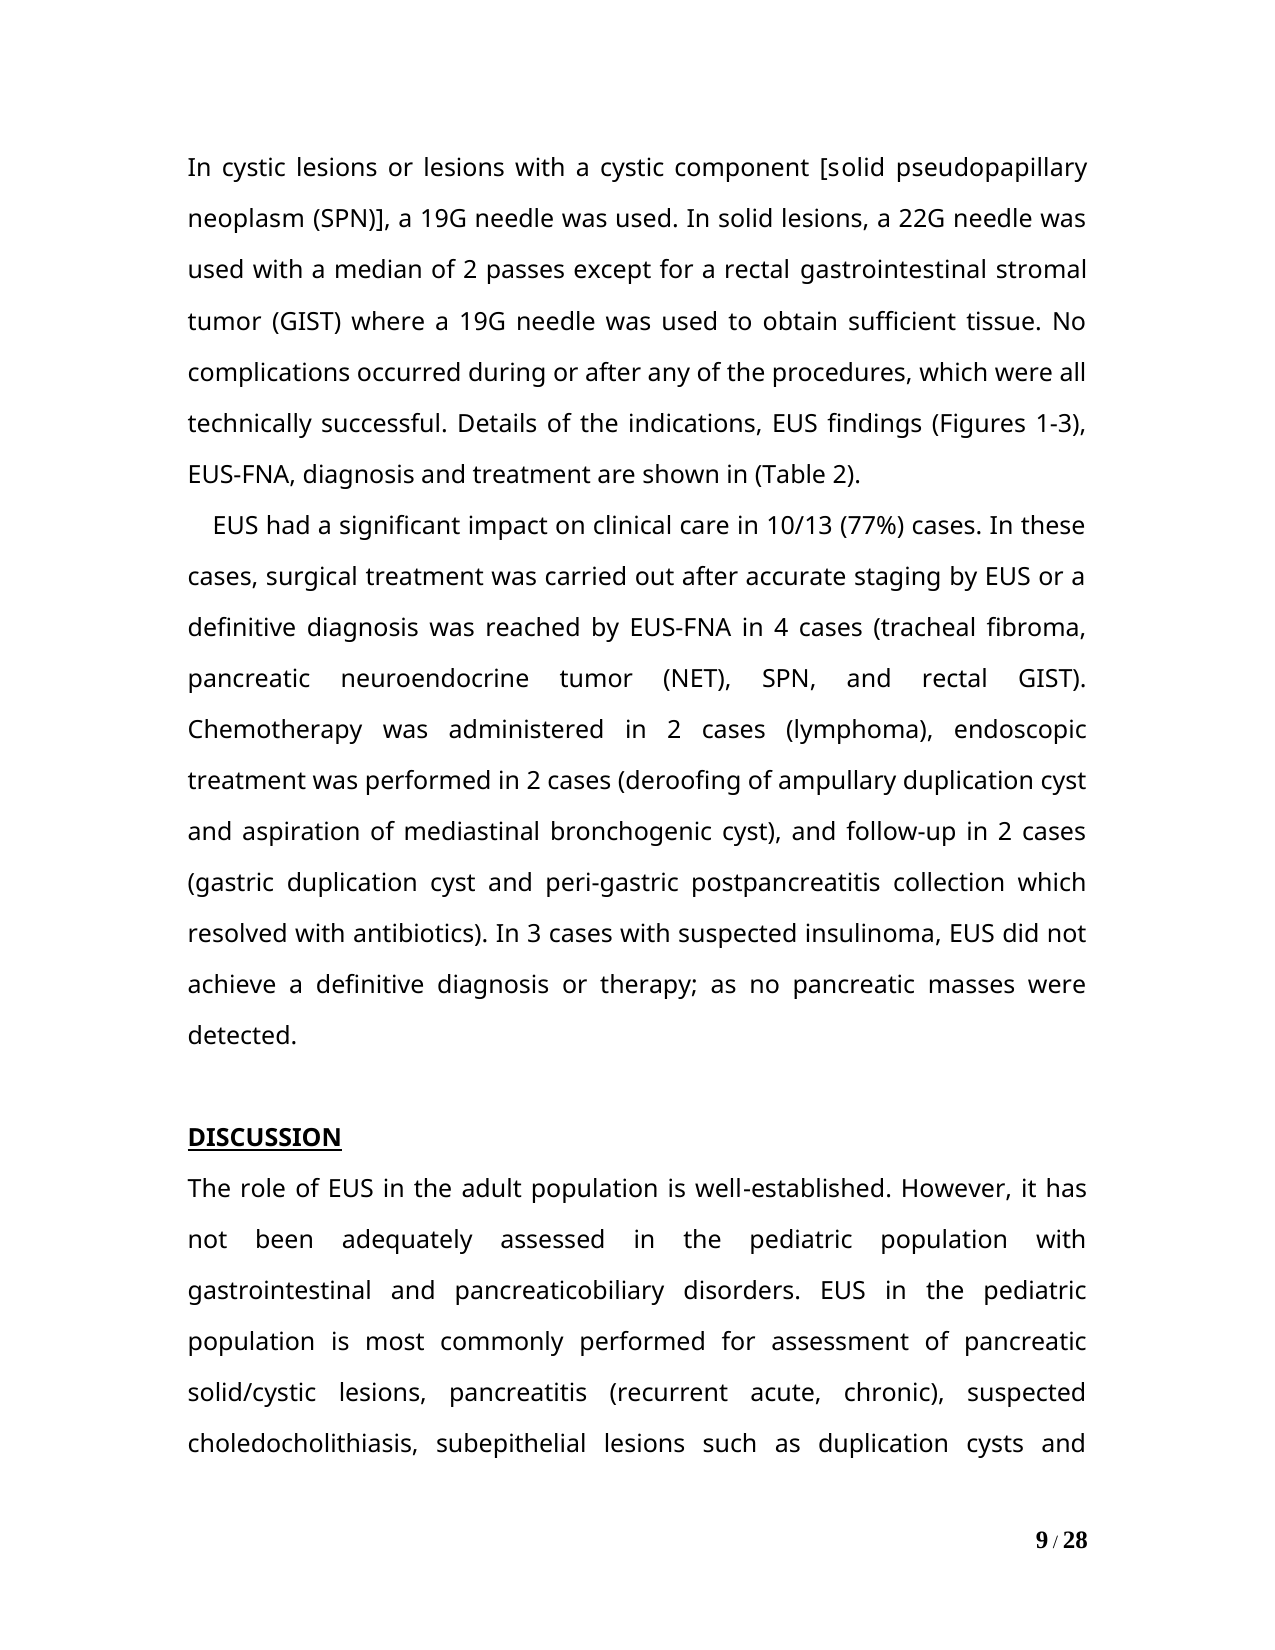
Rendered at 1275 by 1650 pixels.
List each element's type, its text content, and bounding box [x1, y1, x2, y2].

text DISCUSSION [187, 1120, 1087, 1154]
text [187, 150, 1087, 490]
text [187, 1171, 1087, 1460]
text EUS had a significant impact on clinical care in 10/13 (77%) cases. In these cases, surgical treatment was carried out after accurate staging by EUS or a definitive diagnosis was reached by EUS-FNA in 4 cases (tracheal fibroma, pancreatic neuroendocrine tumor (NET), SPN, and rectal GIST). Chemotherapy was administered in 2 cases (lymphoma), endoscopic treatment was performed in 2 cases (deroofing of ampullary duplication cyst and aspiration of mediastinal bronchogenic cyst), and follow-up in 2 cases (gastric duplication cyst and peri-gastric postpancreatitis collection which resolved with antibiotics). In 3 cases with suspected insulinoma, EUS did not achieve a definitive diagnosis or therapy; as no pancreatic masses were detected. [187, 507, 1087, 1052]
